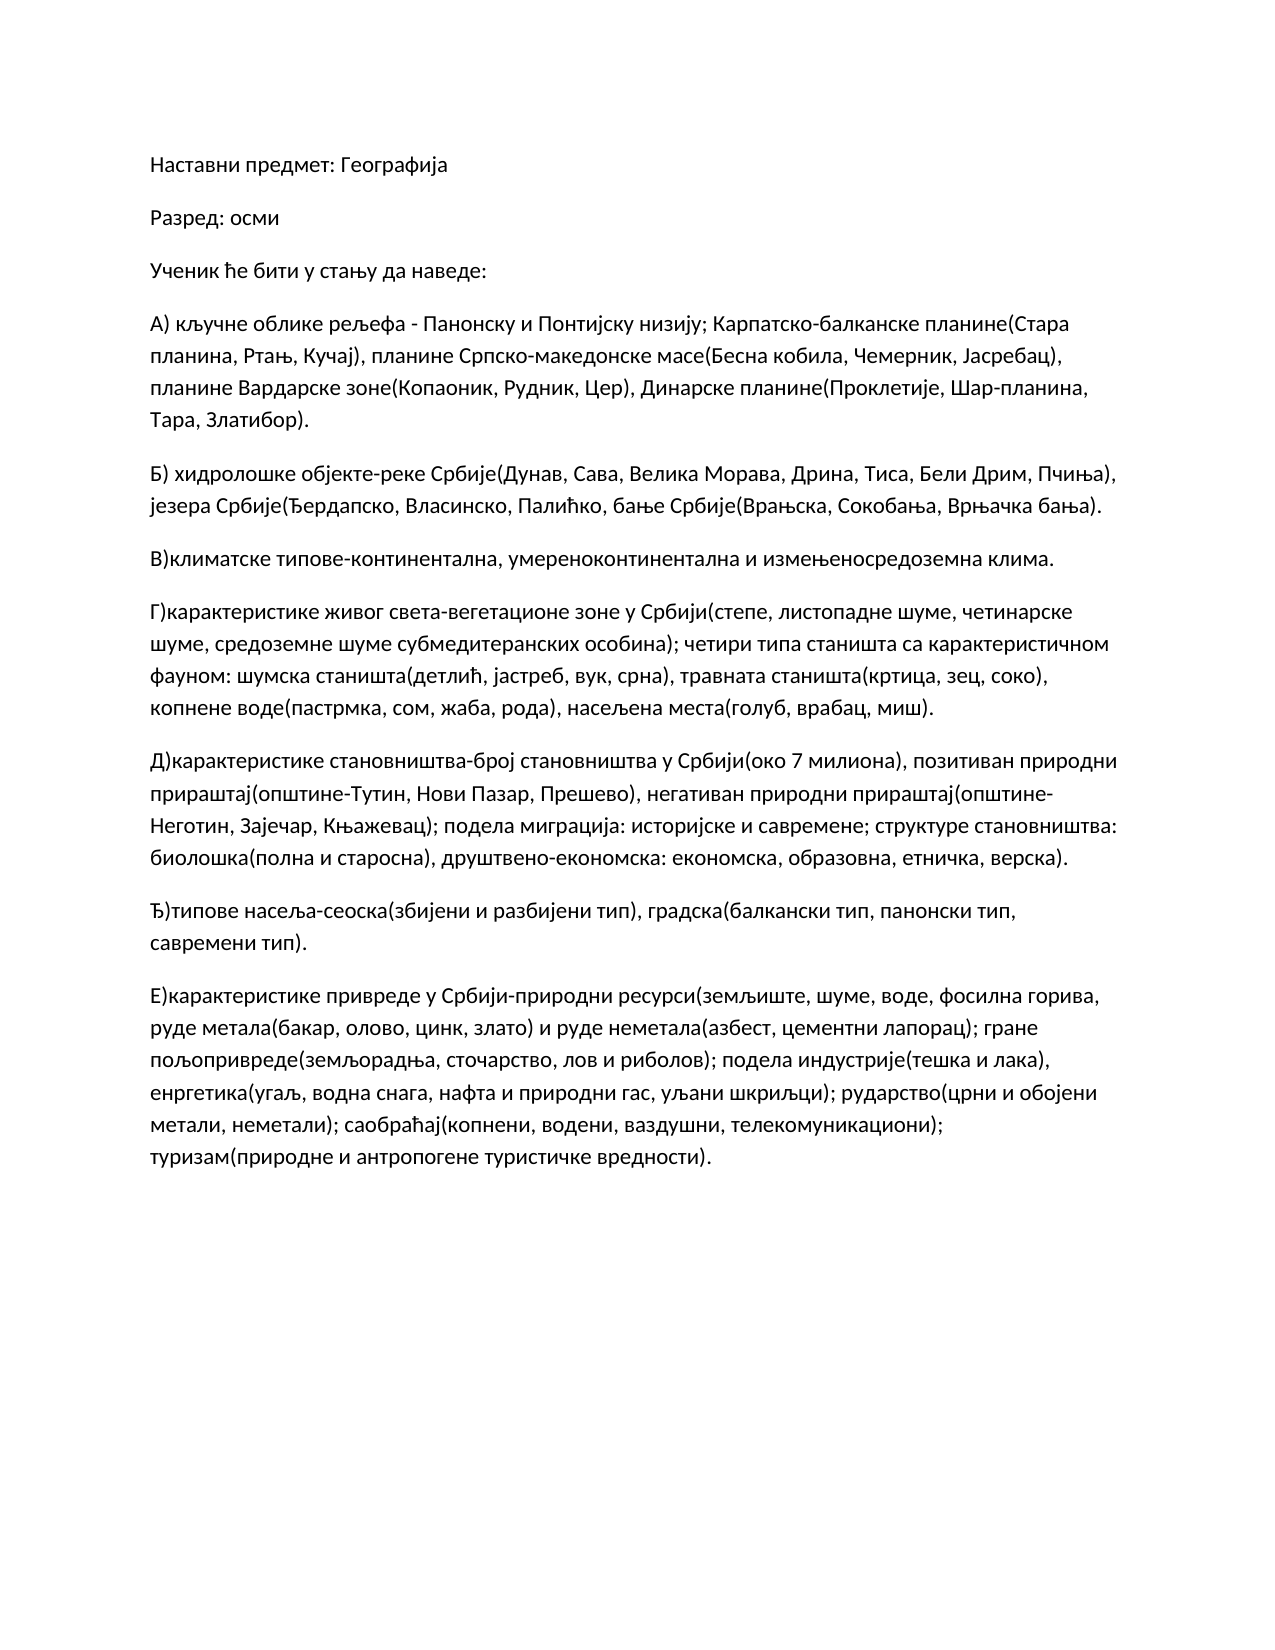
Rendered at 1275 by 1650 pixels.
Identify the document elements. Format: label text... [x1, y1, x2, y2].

text Ученик ће бити у стању да наведе: [150, 256, 1125, 284]
text А) кључне облике рељефа - Панонску и Понтијску низију; Карпатско-балканске планине(Стара планина, Ртањ, Кучај), планине Српско-македонске масе(Бесна кобила, Чемерник, Јасребац), планине Вардарске зоне(Копаоник, Рудник, Цер), Динарске планине(Проклетије, Шар-планина, Тара, Златибор). [150, 309, 1125, 434]
text Д)карактеристике становништва-број становништва у Србији(око 7 милиона), позитиван природни прираштај(општине-Тутин, Нови Пазар, Прешево), негативан природни прираштај(општине-Неготин, Зајечар, Књажевац); подела миграција: историјске и савремене; структуре становништва: биолошка(полна и старосна), друштвено-економска: економска, образовна, етничка, верска). [150, 746, 1125, 871]
text Б) хидролошке објекте-реке Србије(Дунав, Сава, Велика Морава, Дрина, Тиса, Бели Дрим, Пчиња), језера Србије(Ђердапско, Власинско, Палићко, бање Србије(Врањска, Сокобања, Врњачка бања). [150, 459, 1125, 519]
text Разред: осми [150, 203, 1125, 231]
text Е)карактеристике привреде у Србији-природни ресурси(земљиште, шуме, воде, фосилна горива, руде метала(бакар, олово, цинк, злато) и руде неметала(азбест, цементни лапорац); гране пољопривреде(земљорадња, сточарство, лов и риболов); подела индустрије(тешка и лака), енргетика(угаљ, водна снага, нафта и природни гас, уљани шкриљци); рударство(црни и обојени метали, неметали); саобраћај(копнени, водени, ваздушни, телекомуникациони); туризам(природне и антропогене туристичке вредности). [150, 981, 1125, 1170]
text Наставни предмет: Географија [150, 150, 1125, 178]
text В)климатске типове-континентална, умереноконтинентална и измењеносредоземна клима. [150, 544, 1125, 572]
text Г)карактеристике живог света-вегетационе зоне у Србији(степе, листопадне шуме, четинарске шуме, средоземне шуме субмедитеранских особина); четири типа станишта са карактеристичном фауном: шумска станишта(детлић, јастреб, вук, срна), травната станишта(кртица, зец, соко), копнене воде(пастрмка, сом, жаба, рода), насељена места(голуб, врабац, миш). [150, 597, 1125, 721]
text Ђ)типове насеља-сеоска(збијени и разбијени тип), градска(балкански тип, панонски тип, савремени тип). [150, 896, 1125, 956]
